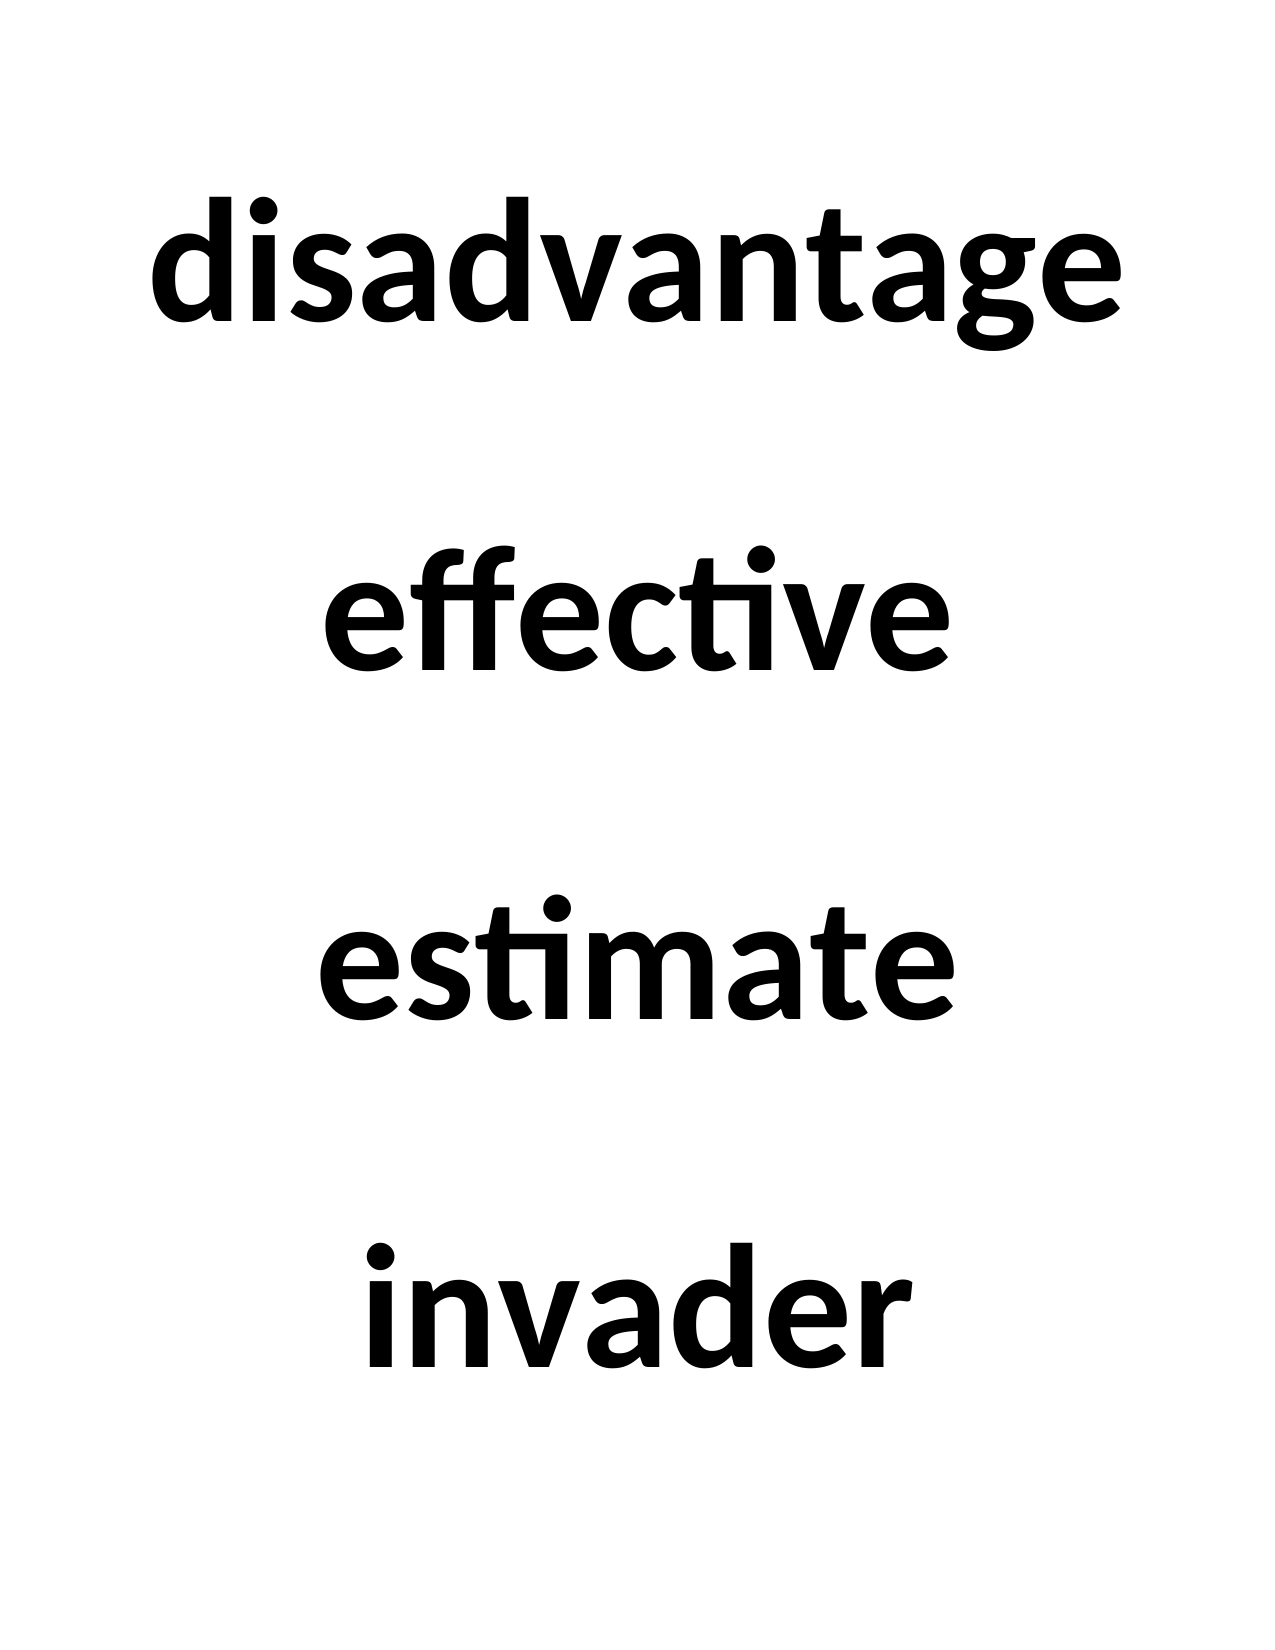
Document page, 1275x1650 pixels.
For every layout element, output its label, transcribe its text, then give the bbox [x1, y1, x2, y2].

text estimate [75, 847, 1200, 1063]
text effective [75, 499, 1200, 715]
text disadvantage [75, 150, 1200, 366]
text invader [75, 1196, 1200, 1412]
